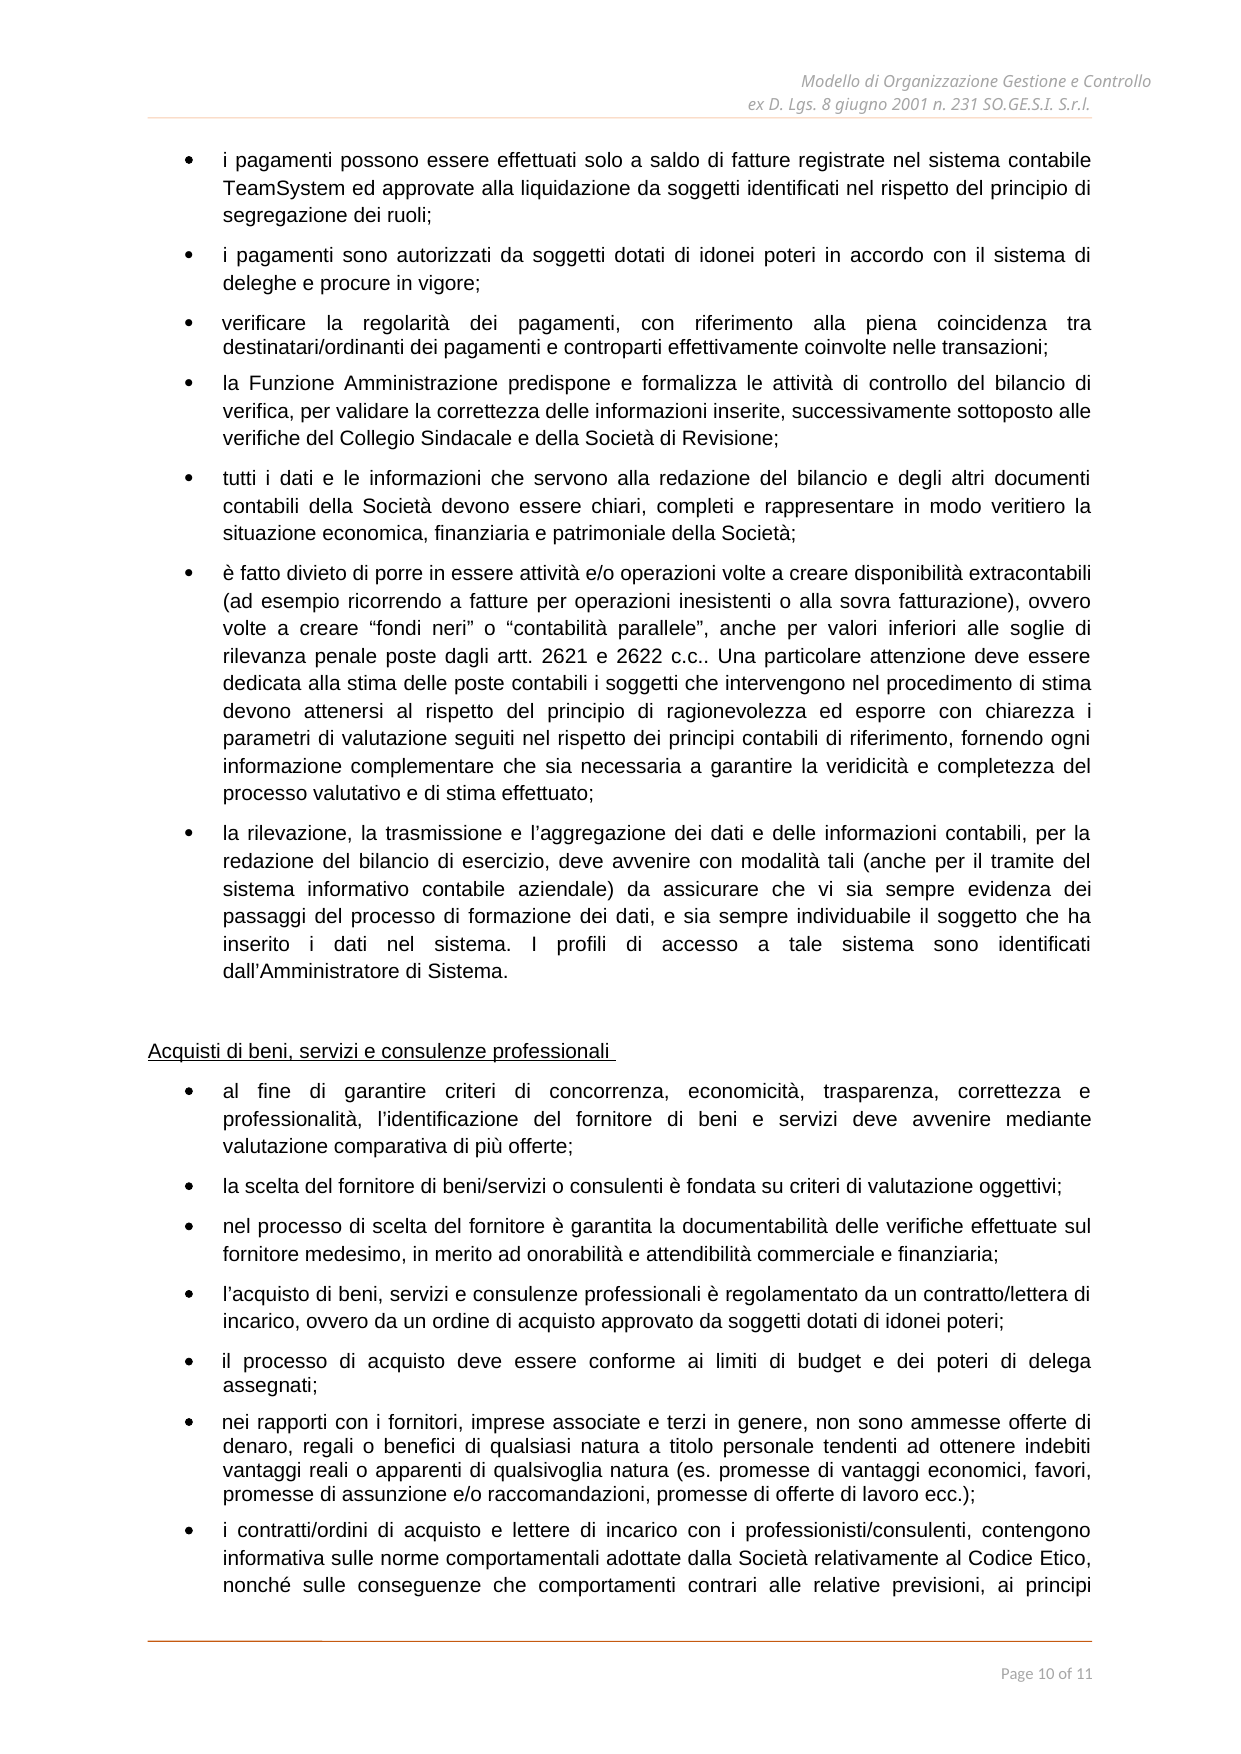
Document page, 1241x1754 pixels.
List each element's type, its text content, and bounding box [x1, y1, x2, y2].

list l’acquisto di beni, servizi e consulenze professionali è regolamentato da un contratto/lettera di incarico, ovvero da un ordine di acquisto approvato da soggetti dotati di idonei poteri; [185, 1282, 1092, 1333]
list nel processo di scelta del fornitore è garantita la documentabilità delle verifiche effettuate sul fornitore medesimo, in merito ad onorabilità e attendibilità commerciale e finanziaria; [185, 1214, 1092, 1266]
list verificare la regolarità dei pagamenti, con riferimento alla piena coincidenza tra destinatari/ordinanti dei pagamenti e controparti effettivamente coinvolte nelle transazioni; [185, 310, 1092, 358]
list tutti i dati e le informazioni che servono alla redazione del bilancio e degli altri documenti contabili della Società devono essere chiari, completi e rappresentare in modo veritiero la situazione economica, finanziaria e patrimoniale della Società; [185, 466, 1092, 545]
list la rilevazione, la trasmissione e l’aggregazione dei dati e delle informazioni contabili, per la redazione del bilancio di esercizio, deve avvenire con modalità tali (anche per il tramite del sistema informativo contabile aziendale) da assicurare che vi sia sempre evidenza dei passaggi del processo di formazione dei dati, e sia sempre individuabile il soggetto che ha inserito i dati nel sistema. I profili di accesso a tale sistema sono identificati dall’Amministratore di Sistema. [185, 821, 1092, 983]
text Acquisti di beni, servizi e consulenze professionali [148, 1039, 1092, 1063]
list la scelta del fornitore di beni/servizi o consulenti è fondata su criteri di valutazione oggettivi; [185, 1174, 1092, 1198]
list i pagamenti possono essere effettuati solo a saldo di fatture registrate nel sistema contabile TeamSystem ed approvate alla liquidazione da soggetti identificati nel rispetto del principio di segregazione dei ruoli; [185, 148, 1092, 227]
list al fine di garantire criteri di concorrenza, economicità, trasparenza, correttezza e professionalità, l’identificazione del fornitore di beni e servizi deve avvenire mediante valutazione comparativa di più offerte; [185, 1079, 1092, 1158]
list la Funzione Amministrazione predispone e formalizza le attività di controllo del bilancio di verifica, per validare la correttezza delle informazioni inserite, successivamente sottoposto alle verifiche del Collegio Sindacale e della Società di Revisione; [185, 371, 1092, 450]
list nei rapporti con i fornitori, imprese associate e terzi in genere, non sono ammesse offerte di denaro, regali o benefici di qualsiasi natura a titolo personale tendenti ad ottenere indebiti vantaggi reali o apparenti di qualsivoglia natura (es. promesse di vantaggi economici, favori, promesse di assunzione e/o raccomandazioni, promesse di offerte di lavoro ecc.); [185, 1410, 1092, 1506]
list il processo di acquisto deve essere conforme ai limiti di budget e dei poteri di delega assegnati; [185, 1349, 1092, 1397]
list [185, 1518, 1092, 1597]
list è fatto divieto di porre in essere attività e/o operazioni volte a creare disponibilità extracontabili (ad esempio ricorrendo a fatture per operazioni inesistenti o alla sovra fatturazione), ovvero volte a creare “fondi neri” o “contabilità parallele”, anche per valori inferiori alle soglie di rilevanza penale poste dagli artt. 2621 e 2622 c.c.. Una particolare attenzione deve essere dedicata alla stima delle poste contabili i soggetti che intervengono nel procedimento di stima devono attenersi al rispetto del principio di ragionevolezza ed esporre con chiarezza i parametri di valutazione seguiti nel rispetto dei principi contabili di riferimento, fornendo ogni informazione complementare che sia necessaria a garantire la veridicità e completezza del processo valutativo e di stima effettuato; [185, 561, 1092, 805]
list i pagamenti sono autorizzati da soggetti dotati di idonei poteri in accordo con il sistema di deleghe e procure in vigore; [185, 243, 1092, 294]
